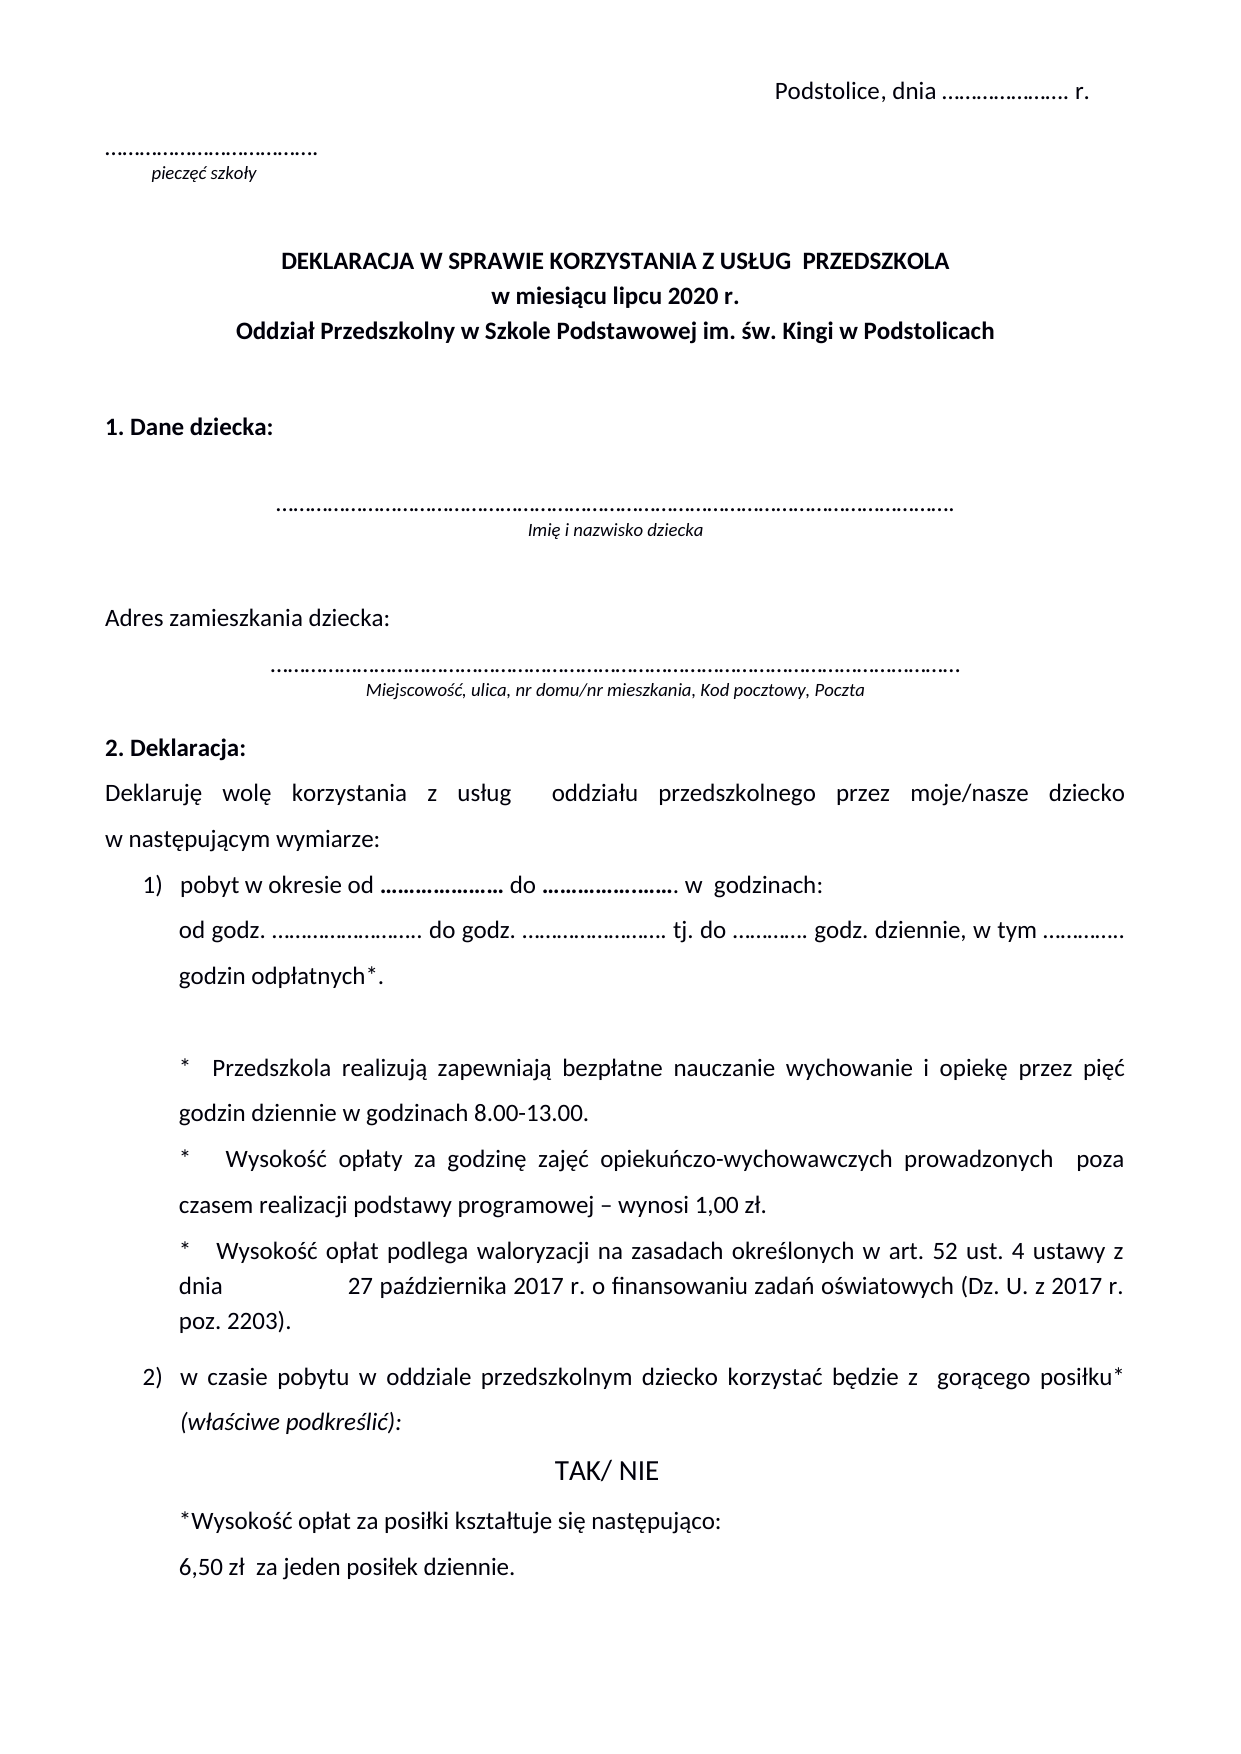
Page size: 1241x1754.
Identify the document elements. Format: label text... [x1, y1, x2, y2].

text Miejscowość, ulica, nr domu/nr mieszkania, Kod pocztowy, Poczta [105, 678, 1126, 701]
text TAK/ NIE [548, 1452, 1126, 1488]
text 6,50 zł za jeden posiłek dziennie. [179, 1551, 1126, 1582]
text w miesiącu lipcu 2020 r. [105, 280, 1126, 311]
text ………………………………………………………………………………………………………. [105, 488, 1126, 518]
text 1. Dane dziecka: [105, 411, 1126, 442]
text *Wysokość opłat za posiłki kształtuje się następująco: [179, 1506, 1126, 1536]
text Oddział Przedszkolny w Szkole Podstawowej im. św. Kingi w Podstolicach [105, 315, 1126, 346]
text ………………………………. [105, 131, 1126, 161]
text * Przedszkola realizują zapewniają bezpłatne nauczanie wychowanie i opiekę przez pięć godzin dziennie w godzinach 8.00-13.00. [179, 1052, 1126, 1128]
text DEKLARACJA W SPRAWIE KORZYSTANIA Z USŁUG PRZEDSZKOLA [105, 245, 1126, 276]
text Deklaruję wolę korzystania z usług oddziału przedszkolnego przez moje/nasze dziecko w następującym wymiarze: [105, 777, 1126, 854]
text od godz. …………………….. do godz. ……………………. tj. do …………. godz. dziennie, w tym ………….. godzin odpłatnych*. [179, 915, 1126, 991]
text * Wysokość opłat podlega waloryzacji na zasadach określonych w art. 52 ust. 4 ustawy z dnia 27 października 2017 r. o finansowaniu zadań oświatowych (Dz. U. z 2017 r. poz. 2203). [179, 1235, 1126, 1335]
text Imię i nazwisko dziecka [105, 518, 1126, 541]
text Podstolice, dnia …………………. r. [105, 75, 1126, 106]
text pieczęć szkoły [105, 161, 1126, 184]
text Adres zamieszkania dziecka: [105, 602, 1126, 633]
list pobyt w okresie od ………………… do …………….……. w godzinach: [142, 869, 1126, 899]
text 2. Deklaracja: [105, 732, 1126, 762]
text * Wysokość opłaty za godzinę zajęć opiekuńczo-wychowawczych prowadzonych poza czasem realizacji podstawy programowej – wynosi 1,00 zł. [179, 1143, 1126, 1219]
text ………………………………………………………………………………………………………… [105, 648, 1126, 678]
list w czasie pobytu w oddziale przedszkolnym dziecko korzystać będzie z gorącego posiłku* (właściwe podkreślić): [142, 1361, 1126, 1437]
